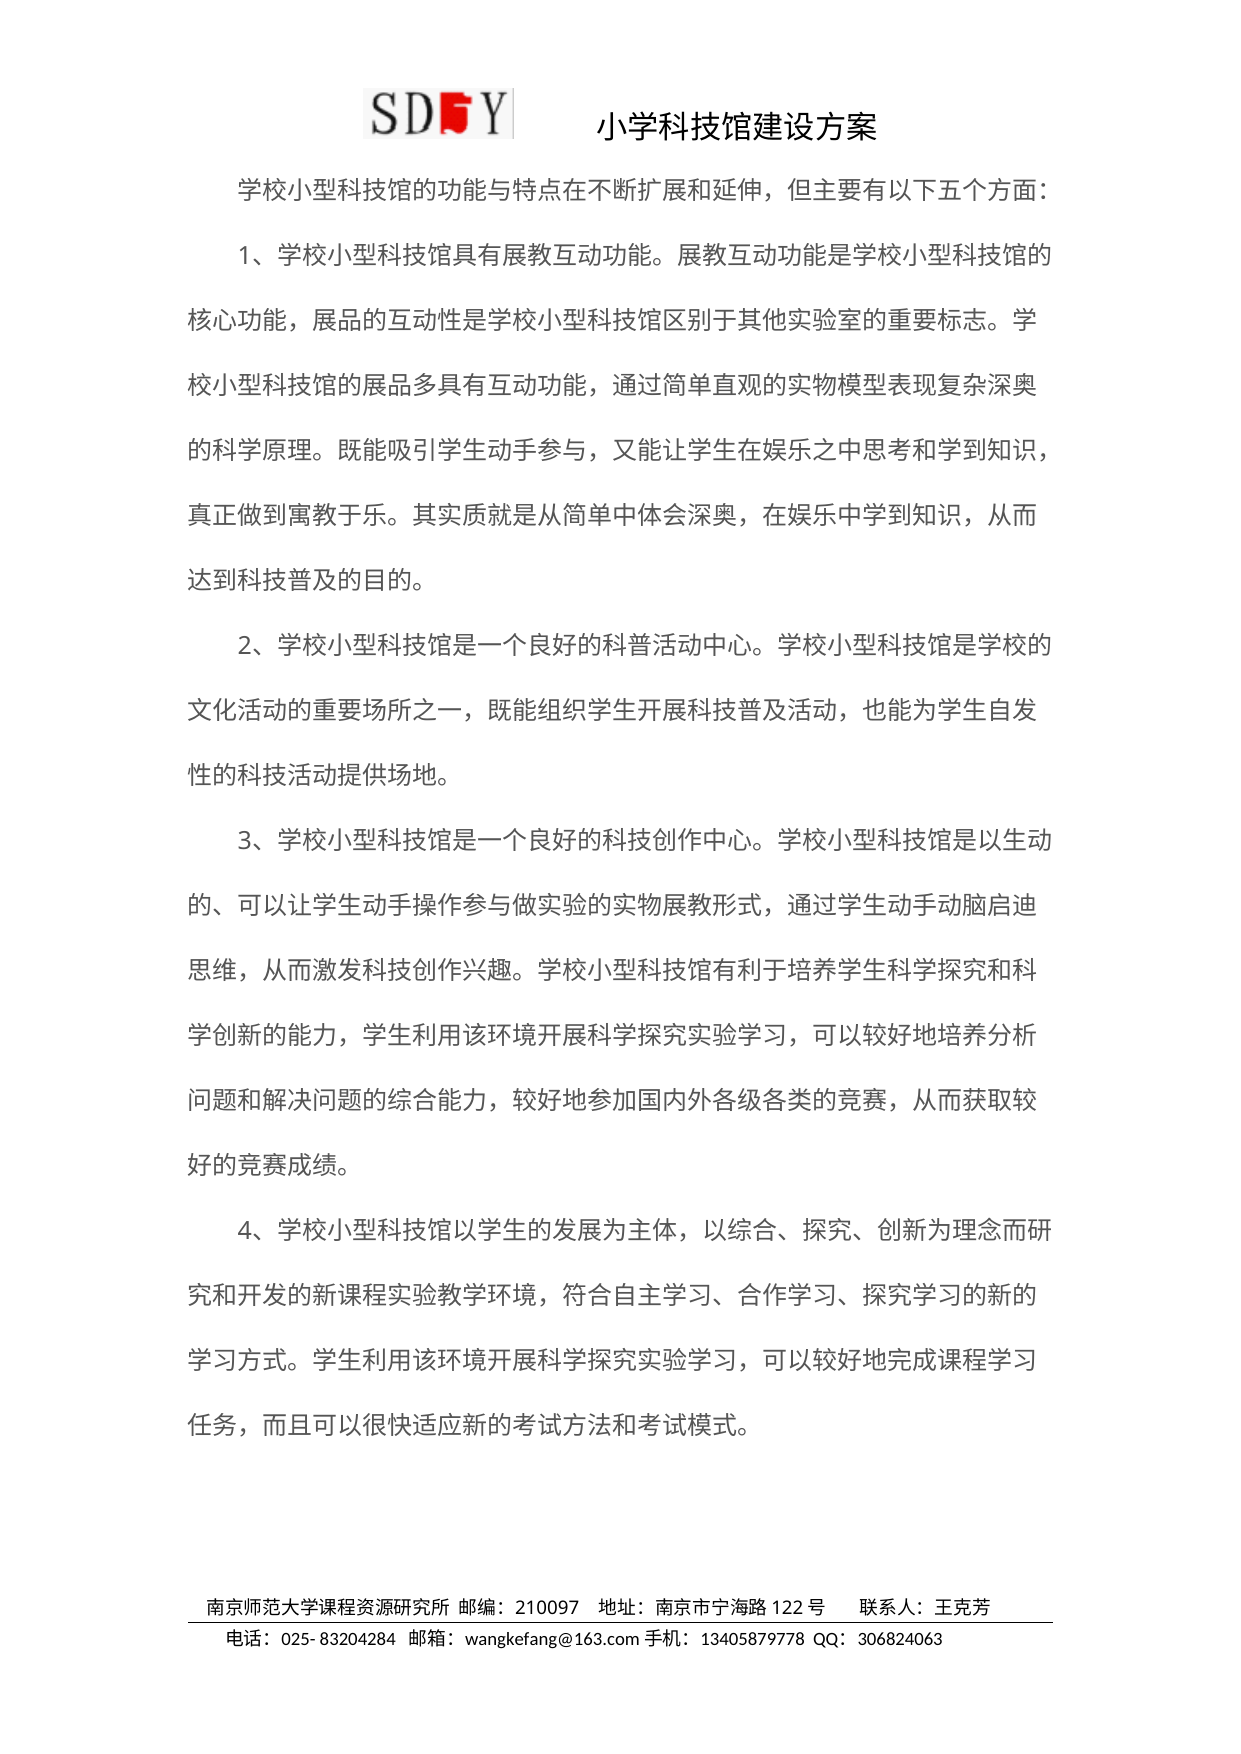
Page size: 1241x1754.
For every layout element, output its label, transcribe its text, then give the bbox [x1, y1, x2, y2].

text 2、学校小型科技馆是一个良好的科普活动中心。学校小型科技馆是学校的文化活动的重要场所之一，既能组织学生开展科技普及活动，也能为学生自发性的科技活动提供场地。 [187, 611, 1053, 806]
text 4、学校小型科技馆以学生的发展为主体，以综合、探究、创新为理念而研究和开发的新课程实验教学环境，符合自主学习、合作学习、探究学习的新的学习方式。学生利用该环境开展科学探究实验学习，可以较好地完成课程学习任务，而且可以很快适应新的考试方法和考试模式。 [187, 1196, 1053, 1456]
text 3、学校小型科技馆是一个良好的科技创作中心。学校小型科技馆是以生动的、可以让学生动手操作参与做实验的实物展教形式，通过学生动手动脑启迪思维，从而激发科技创作兴趣。学校小型科技馆有利于培养学生科学探究和科学创新的能力，学生利用该环境开展科学探究实验学习，可以较好地培养分析问题和解决问题的综合能力，较好地参加国内外各级各类的竞赛，从而获取较好的竞赛成绩。 [187, 806, 1053, 1196]
picture [363, 88, 515, 139]
text 1、学校小型科技馆具有展教互动功能。展教互动功能是学校小型科技馆的核心功能，展品的互动性是学校小型科技馆区别于其他实验室的重要标志。学校小型科技馆的展品多具有互动功能，通过简单直观的实物模型表现复杂深奥的科学原理。既能吸引学生动手参与，又能让学生在娱乐之中思考和学到知识，真正做到寓教于乐。其实质就是从简单中体会深奥，在娱乐中学到知识，从而达到科技普及的目的。 [187, 221, 1053, 611]
text 学校小型科技馆的功能与特点在不断扩展和延伸，但主要有以下五个方面： [187, 156, 1053, 221]
